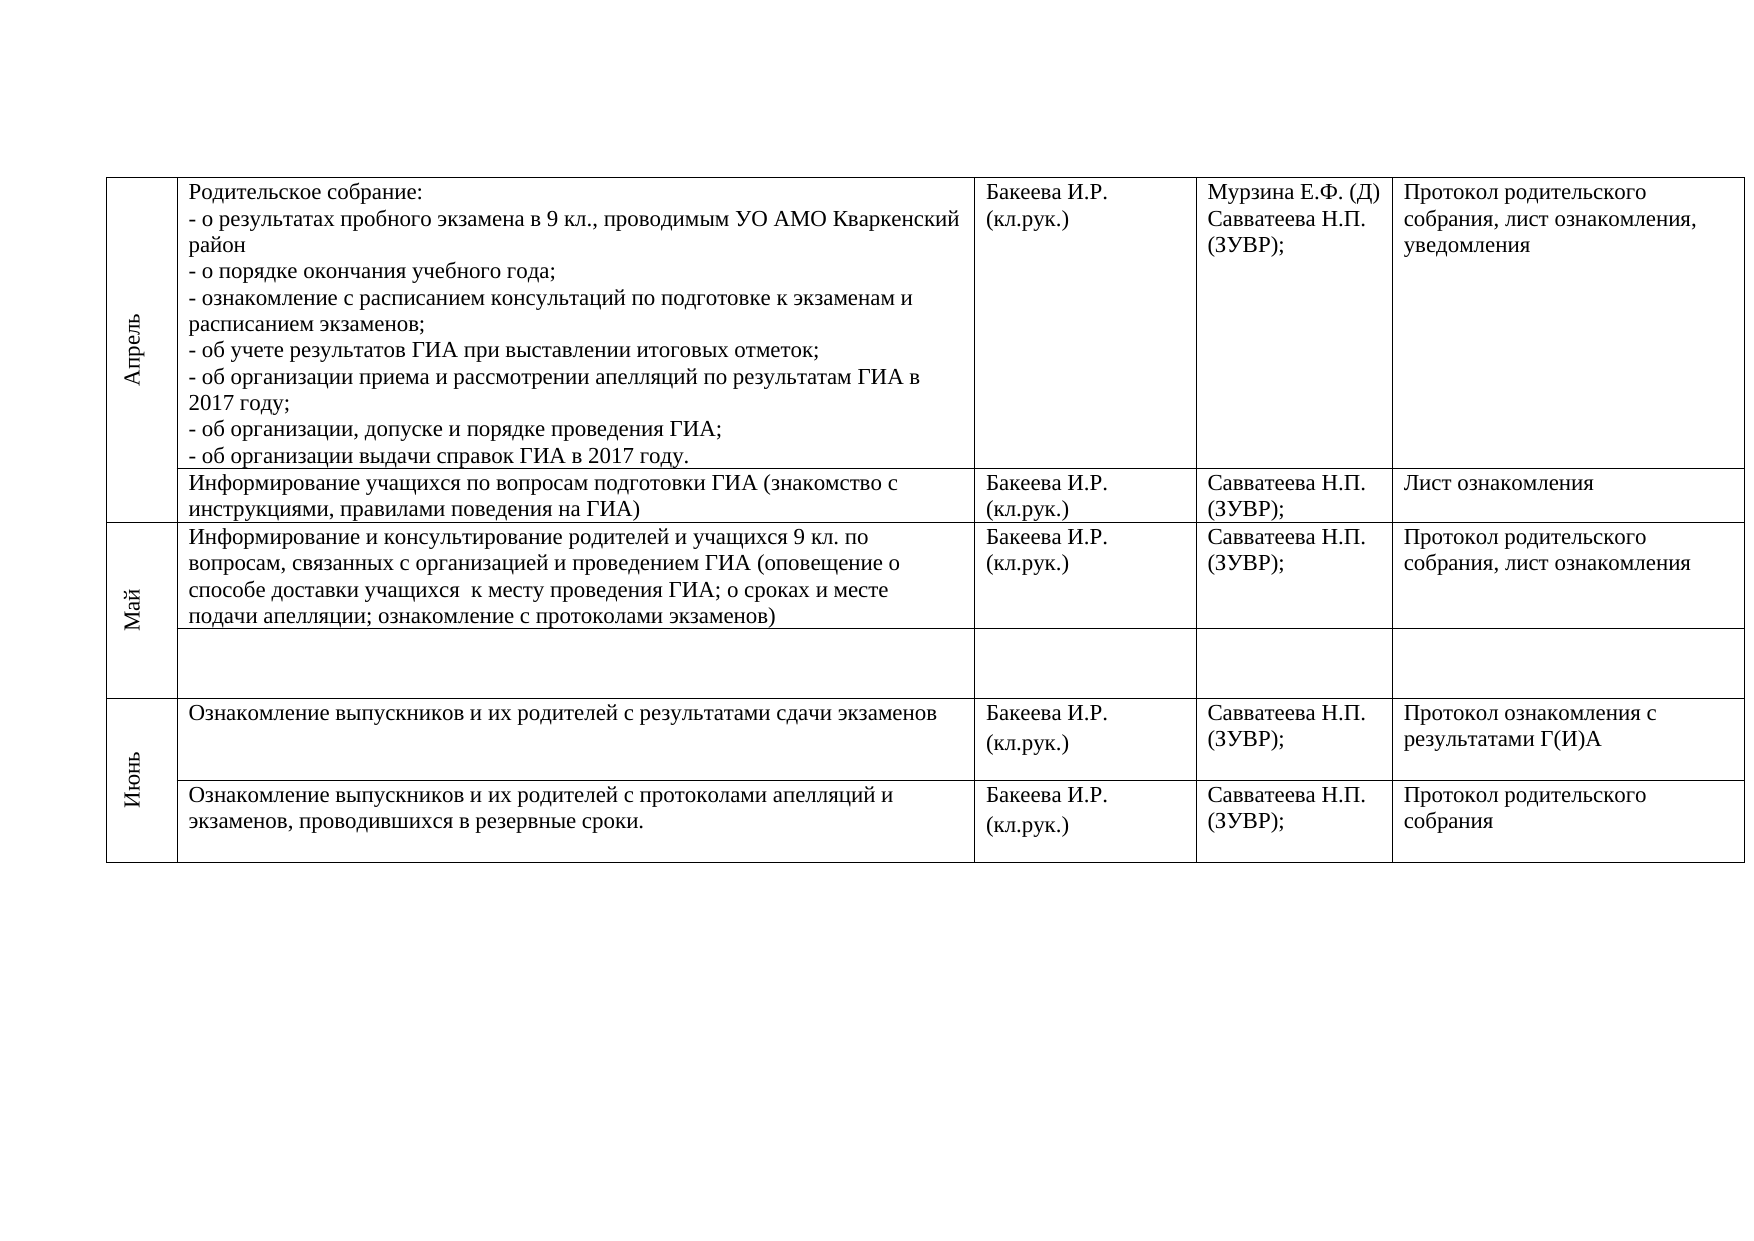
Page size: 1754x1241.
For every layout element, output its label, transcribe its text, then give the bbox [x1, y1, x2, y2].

table_cell Бакеева И.Р. (кл.рук.) [975, 469, 1196, 522]
table_cell Родительское собрание: - о результатах пробного экзамена в 9 кл., проводимым УО АМО Кваркенский район - о порядке окончания учебного года; - ознакомление с расписанием консультаций по подготовке к экзаменам и расписанием экзаменов; - об учете результатов ГИА при выставлении итоговых отметок; - об организации приема и рассмотрении апелляций по результатам ГИА в 2017 году; - об организации, допуске и порядке проведения ГИА; - об организации выдачи справок ГИА в 2017 году. [178, 178, 974, 468]
table_cell Лист ознакомления [1393, 469, 1744, 522]
table_cell Бакеева И.Р. (кл.рук.) [975, 781, 1196, 862]
table_cell [1197, 629, 1392, 698]
table_cell Савватеева Н.П. (ЗУВР); [1197, 781, 1392, 862]
table_cell Протокол родительского собрания, лист ознакомления, уведомления [1393, 178, 1744, 468]
table_cell Протокол родительского собрания, лист ознакомления [1393, 523, 1744, 628]
table_cell Информирование учащихся по вопросам подготовки ГИА (знакомство с инструкциями, правилами поведения на ГИА) [178, 469, 974, 522]
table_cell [975, 178, 1196, 468]
table_cell Савватеева Н.П. (ЗУВР); [1197, 523, 1392, 628]
table_cell Бакеева И.Р. (кл.рук.) [975, 699, 1196, 780]
table_cell Ознакомление выпускников и их родителей с результатами сдачи экзаменов [178, 699, 974, 780]
table_cell [178, 629, 974, 698]
table_cell Протокол родительского собрания [1393, 781, 1744, 862]
table_cell Ознакомление выпускников и их родителей с протоколами апелляций и экзаменов, проводившихся в резервные сроки. [178, 781, 974, 862]
table_cell Савватеева Н.П. (ЗУВР); [1197, 699, 1392, 780]
table_cell Апрель [107, 178, 177, 522]
table_cell Июнь [107, 699, 177, 862]
table_cell Май [107, 523, 177, 698]
table_cell [975, 629, 1196, 698]
table_cell Бакеева И.Р. (кл.рук.) [975, 523, 1196, 628]
table_cell Протокол ознакомления с результатами Г(И)А [1393, 699, 1744, 780]
table_cell Мурзина Е.Ф. (Д) Савватеева Н.П. (ЗУВР); [1197, 178, 1392, 468]
table_cell Информирование и консультирование родителей и учащихся 9 кл. по вопросам, связанных с организацией и проведением ГИА (оповещение о способе доставки учащихся к месту проведения ГИА; о сроках и месте подачи апелляции; ознакомление с протоколами экзаменов) [178, 523, 974, 628]
table_cell Савватеева Н.П. (ЗУВР); [1197, 469, 1392, 522]
table_cell [1393, 629, 1744, 698]
